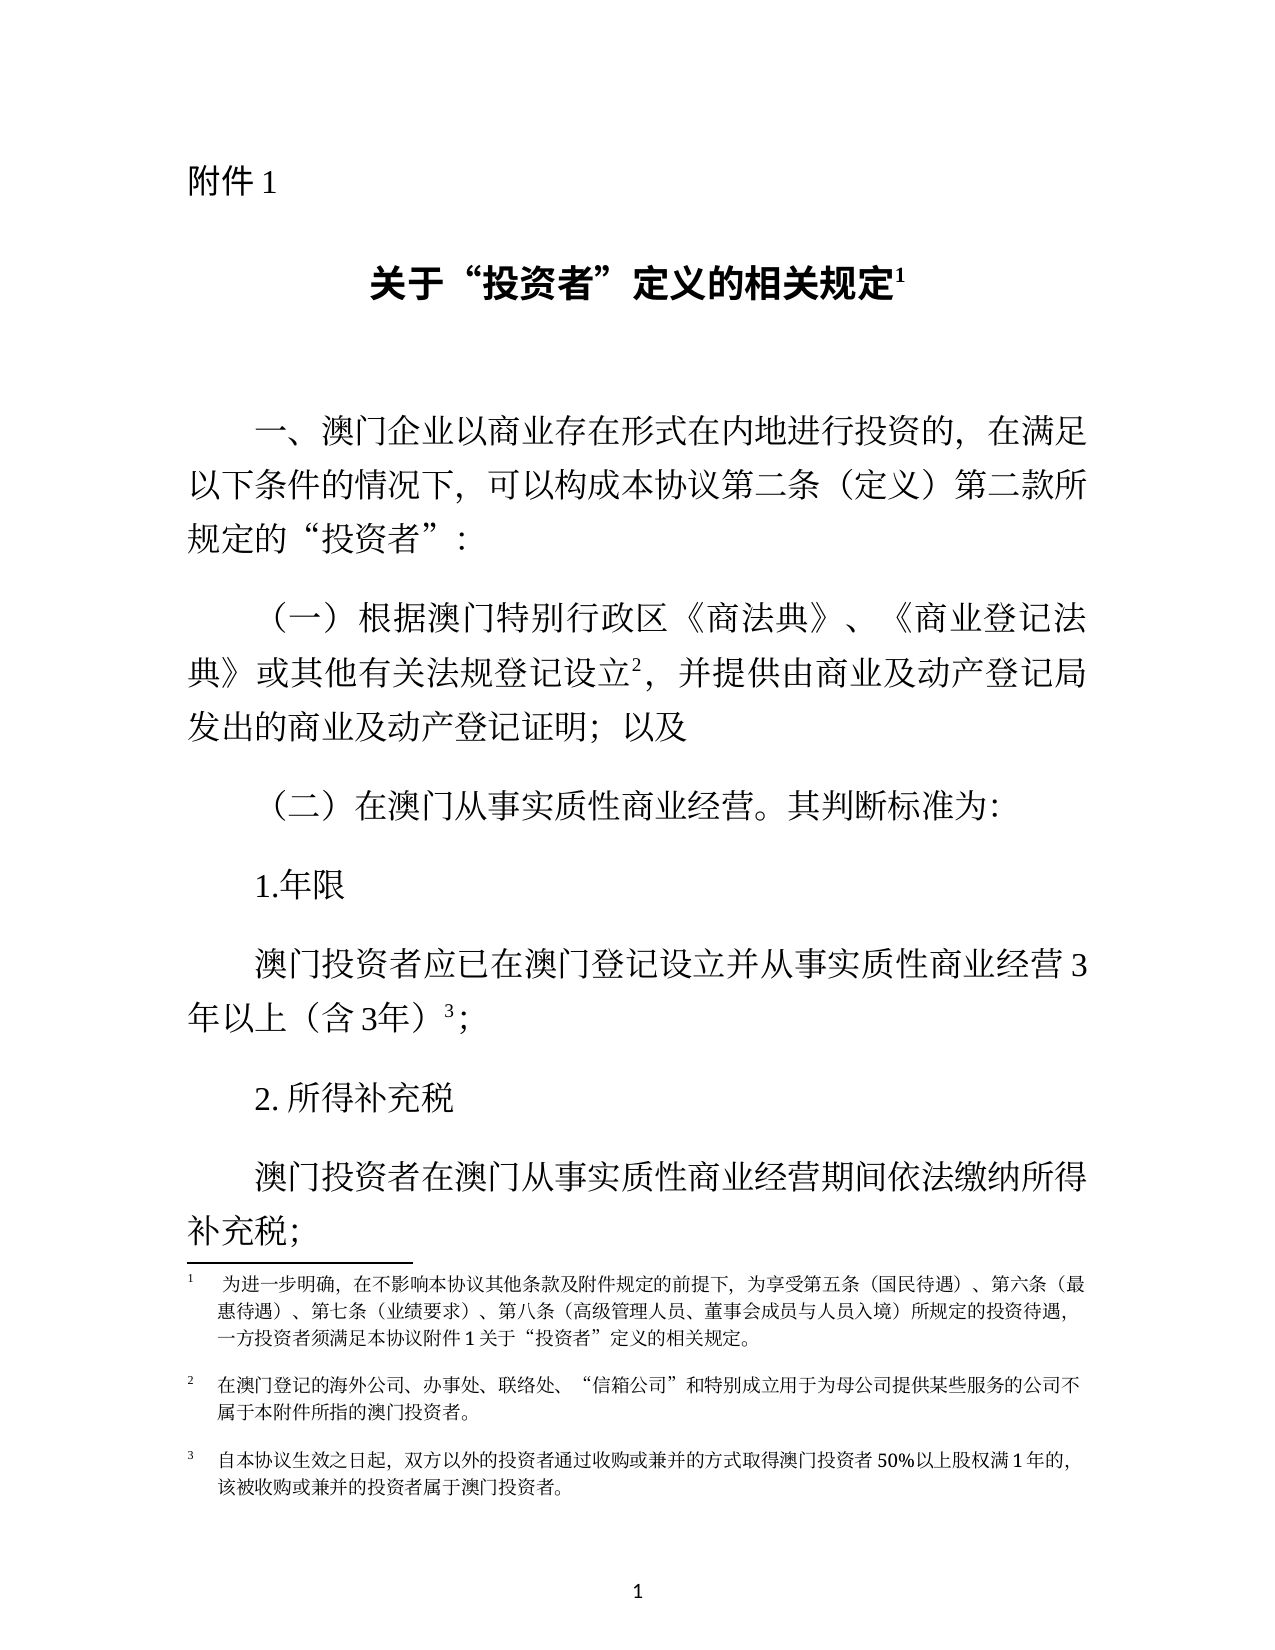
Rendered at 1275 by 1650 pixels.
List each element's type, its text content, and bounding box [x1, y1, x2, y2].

text （二）在澳门从事实质性商业经营。其判断标准为： [187, 775, 1087, 829]
text 1.年限 [187, 854, 1087, 908]
text （一）根据澳门特别行政区《商法典》、《商业登记法典》或其他有关法规登记设立，并提供由商业及动产登记局发出的商业及动产登记证明；以及 [187, 587, 1087, 750]
text 澳门投资者应已在澳门登记设立并从事实质性商业经营3‍年以上（含3‍年）； [187, 933, 1087, 1042]
text 澳门投资者在澳门从事实质性商业经营期间依法缴纳所得补充税； [187, 1146, 1087, 1254]
text 关于“投资者”定义的相关规定 [187, 254, 1087, 308]
text 一、澳门企业以商业存在形式在内地进行投资的，在满足以下条件的情况下，可以构成本协议第二条（定义）第二款所规定的“投资者”： [187, 400, 1087, 562]
text 附件1 [187, 150, 1087, 204]
text 2. 所得补充税 [187, 1067, 1087, 1121]
